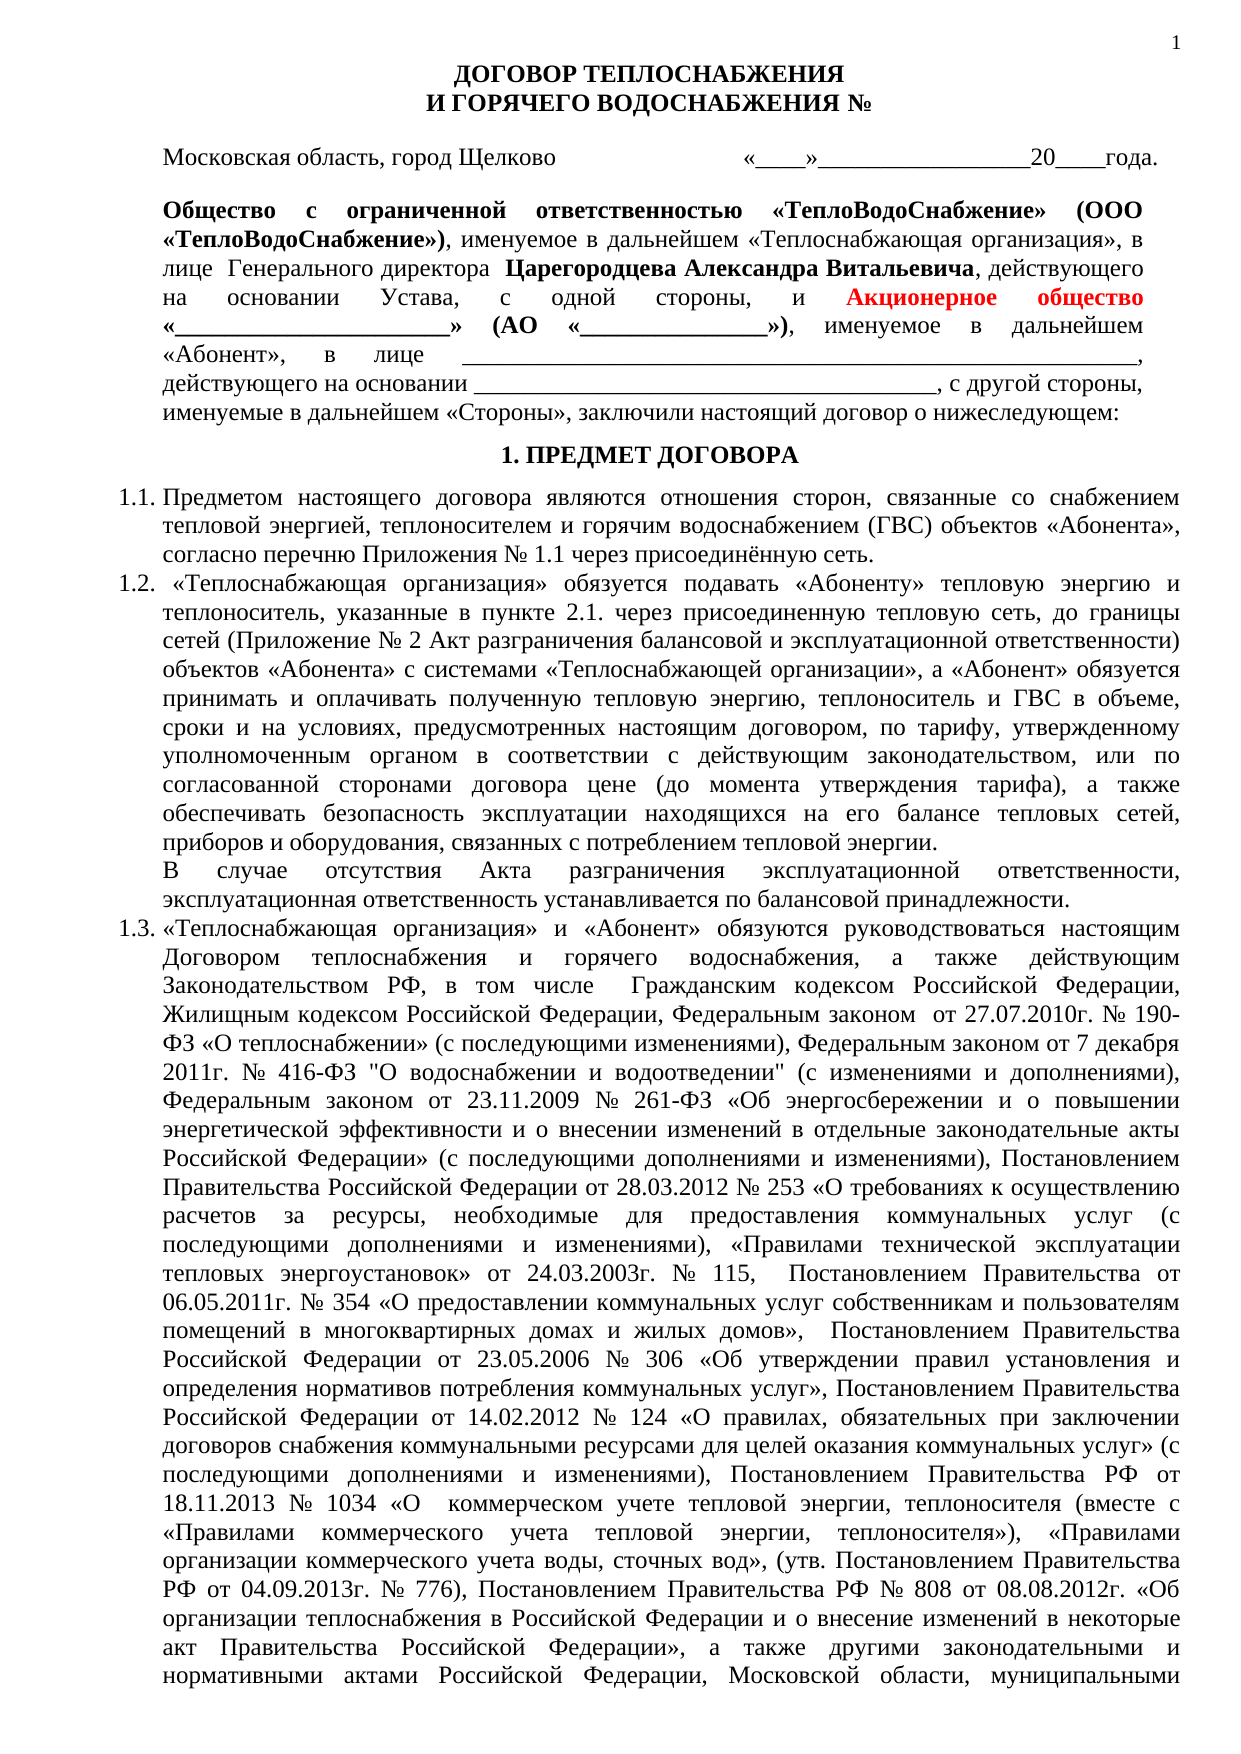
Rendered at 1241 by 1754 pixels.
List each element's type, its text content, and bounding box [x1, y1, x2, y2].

text 1.1. Предметом настоящего договора являются отношения сторон, связанные со снабжением тепловой энергией, теплоносителем и горячим водоснабжением (ГВС) объектов «Абонента», согласно перечню Приложения № 1.1 через присоединённую сеть. [118, 482, 1181, 568]
text В случае отсутствия Акта разграничения эксплуатационной ответственности, эксплуатационная ответственность устанавливается по балансовой принадлежности. [162, 856, 1181, 913]
text Общество с ограниченной ответственностью «ТеплоВодоСнабжение» (ООО «ТеплоВодоСнабжение»), именуемое в дальнейшем «Теплоснабжающая организация», в лице Генерального директора Царегородцева Александра Витальевича, действующего на основании Устава, с одной стороны, и Акционерное общество «______________________» (АО «_______________»), именуемое в дальнейшем «Абонент», в лице ______________________________________________________, действующего на основании _____________________________________, с другой стороны, именуемые в дальнейшем «Стороны», заключили настоящий договор о нижеследующем: [162, 195, 1144, 425]
text Московская область, город Щелково «____»_________________20____года. [162, 142, 1181, 170]
text 1. ПРЕДМЕТ ДОГОВОРА [118, 441, 1181, 469]
text 1.2. «Теплоснабжающая организация» обязуется подавать «Абоненту» тепловую энергию и теплоноситель, указанные в пункте 2.1. через присоединенную тепловую сеть, до границы сетей (Приложение № 2 Акт разграничения балансовой и эксплуатационной ответственности) объектов «Абонента» с системами «Теплоснабжающей организации», а «Абонент» обязуется принимать и оплачивать полученную тепловую энергию, теплоноситель и ГВС в объеме, сроки и на условиях, предусмотренных настоящим договором, по тарифу, утвержденному уполномоченным органом в соответствии с действующим законодательством, или по согласованной сторонами договора цене (до момента утверждения тарифа), а также обеспечивать безопасность эксплуатации находящихся на его балансе тепловых сетей, приборов и оборудования, связанных с потреблением тепловой энергии. [118, 568, 1181, 856]
text ДОГОВОР ТЕПЛОСНАБЖЕНИЯ [118, 59, 1180, 88]
text И ГОРЯЧЕГО ВОДОСНАБЖЕНИЯ № [118, 88, 1180, 117]
